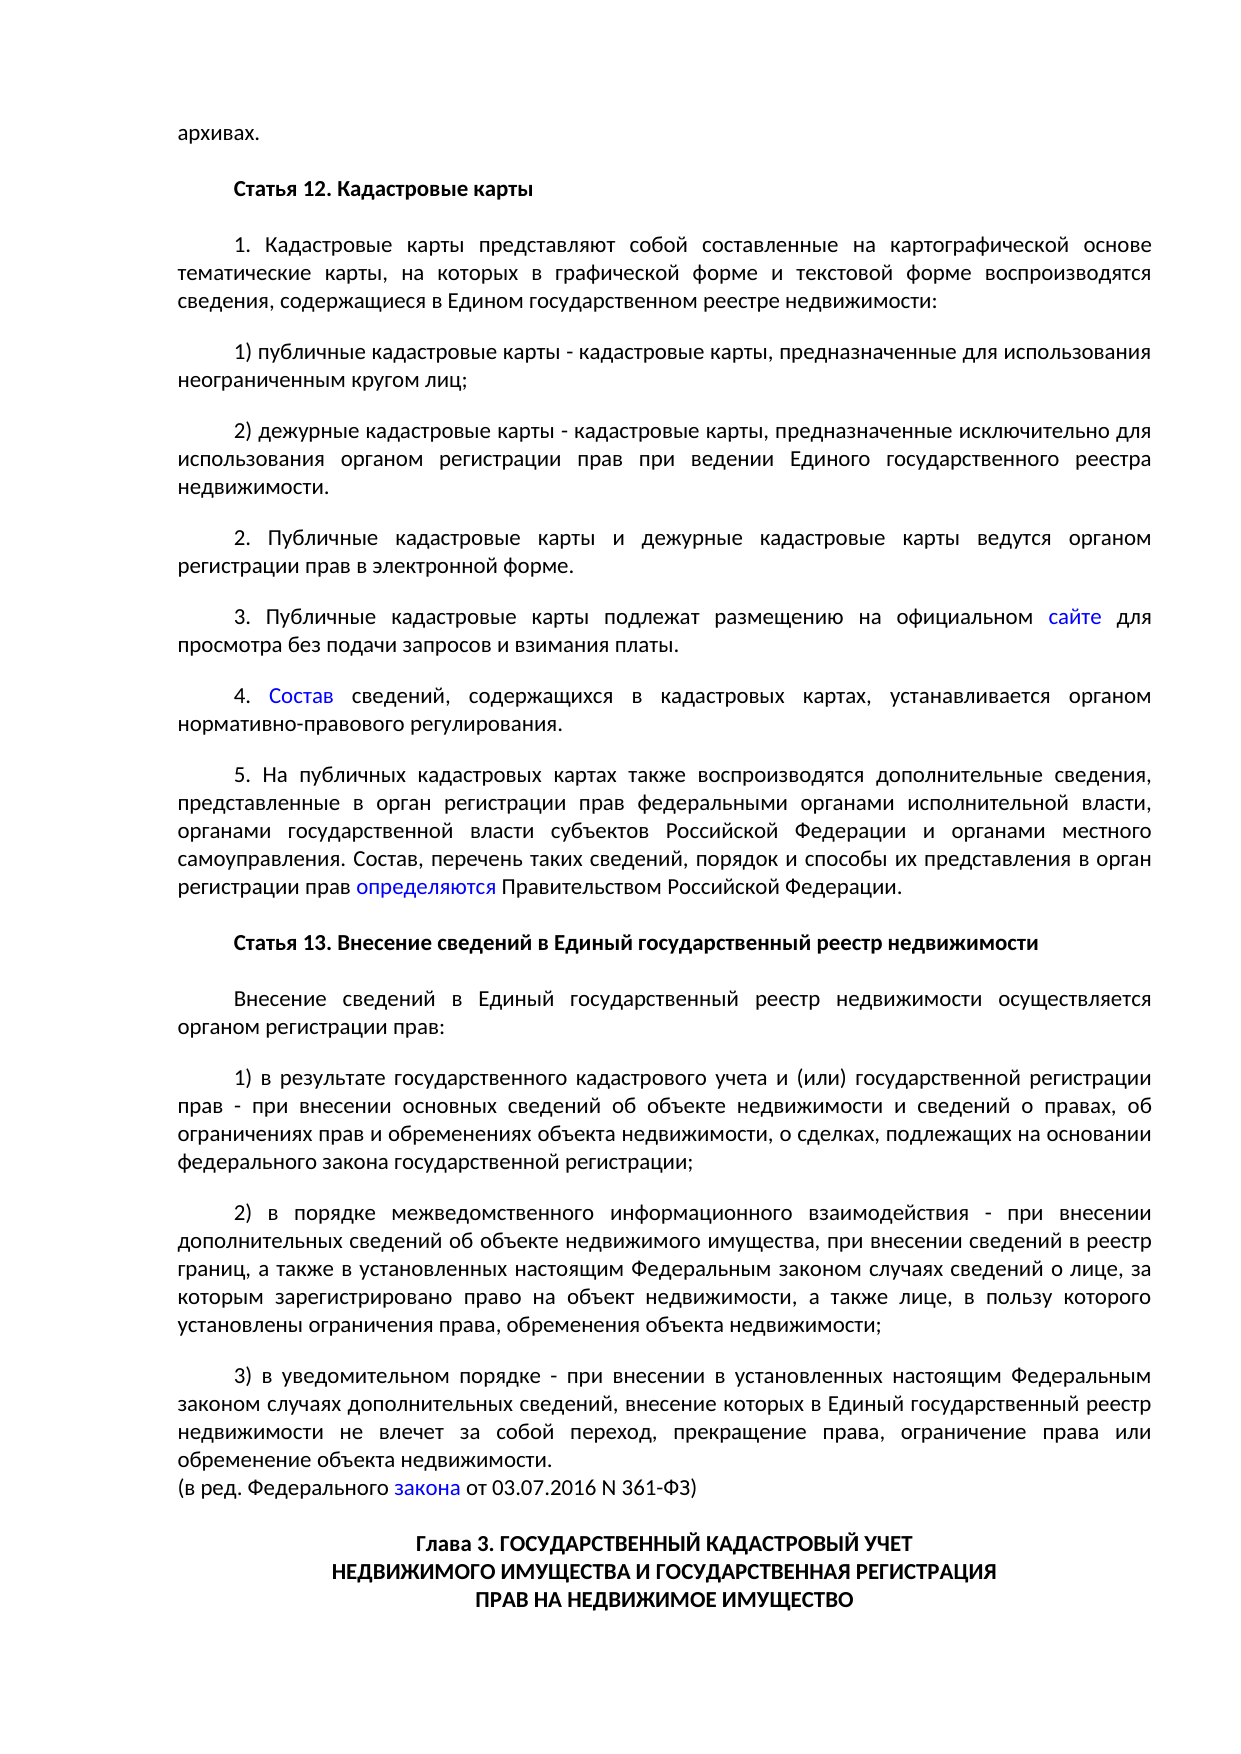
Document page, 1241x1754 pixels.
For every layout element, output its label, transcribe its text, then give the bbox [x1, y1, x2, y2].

text 4. Состав сведений, содержащихся в кадастровых картах, устанавливается органом нормативно-правового регулирования. [177, 681, 1152, 737]
title Статья 12. Кадастровые карты [177, 174, 1152, 202]
text 3. Публичные кадастровые карты подлежат размещению на официальном сайте для просмотра без подачи запросов и взимания платы. [177, 602, 1152, 658]
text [177, 118, 1152, 146]
text 1) в результате государственного кадастрового учета и (или) государственной регистрации прав - при внесении основных сведений об объекте недвижимости и сведений о правах, об ограничениях прав и обременениях объекта недвижимости, о сделках, подлежащих на основании федерального закона государственной регистрации; [177, 1063, 1152, 1175]
title Статья 13. Внесение сведений в Единый государственный реестр недвижимости [177, 928, 1152, 956]
text 2. Публичные кадастровые карты и дежурные кадастровые карты ведутся органом регистрации прав в электронной форме. [177, 523, 1152, 579]
text 1) публичные кадастровые карты - кадастровые карты, предназначенные для использования неограниченным кругом лиц; [177, 337, 1152, 393]
text (в ред. Федерального закона от 03.07.2016 N 361-ФЗ) [177, 1473, 1152, 1501]
text 5. На публичных кадастровых картах также воспроизводятся дополнительные сведения, представленные в орган регистрации прав федеральными органами исполнительной власти, органами государственной власти субъектов Российской Федерации и органами местного самоуправления. Состав, перечень таких сведений, порядок и способы их представления в орган регистрации прав определяются Правительством Российской Федерации. [177, 760, 1152, 900]
title ПРАВ НА НЕДВИЖИМОЕ ИМУЩЕСТВО [177, 1585, 1152, 1613]
text 3) в уведомительном порядке - при внесении в установленных настоящим Федеральным законом случаях дополнительных сведений, внесение которых в Единый государственный реестр недвижимости не влечет за собой переход, прекращение права, ограничение права или обременение объекта недвижимости. [177, 1361, 1152, 1473]
title НЕДВИЖИМОГО ИМУЩЕСТВА И ГОСУДАРСТВЕННАЯ РЕГИСТРАЦИЯ [177, 1557, 1152, 1585]
text 2) в порядке межведомственного информационного взаимодействия - при внесении дополнительных сведений об объекте недвижимого имущества, при внесении сведений в реестр границ, а также в установленных настоящим Федеральным законом случаях сведений о лице, за которым зарегистрировано право на объект недвижимости, а также лице, в пользу которого установлены ограничения права, обременения объекта недвижимости; [177, 1198, 1152, 1338]
text 1. Кадастровые карты представляют собой составленные на картографической основе тематические карты, на которых в графической форме и текстовой форме воспроизводятся сведения, содержащиеся в Едином государственном реестре недвижимости: [177, 230, 1152, 314]
title Глава 3. ГОСУДАРСТВЕННЫЙ КАДАСТРОВЫЙ УЧЕТ [177, 1529, 1152, 1557]
text 2) дежурные кадастровые карты - кадастровые карты, предназначенные исключительно для использования органом регистрации прав при ведении Единого государственного реестра недвижимости. [177, 416, 1152, 500]
text Внесение сведений в Единый государственный реестр недвижимости осуществляется органом регистрации прав: [177, 984, 1152, 1040]
